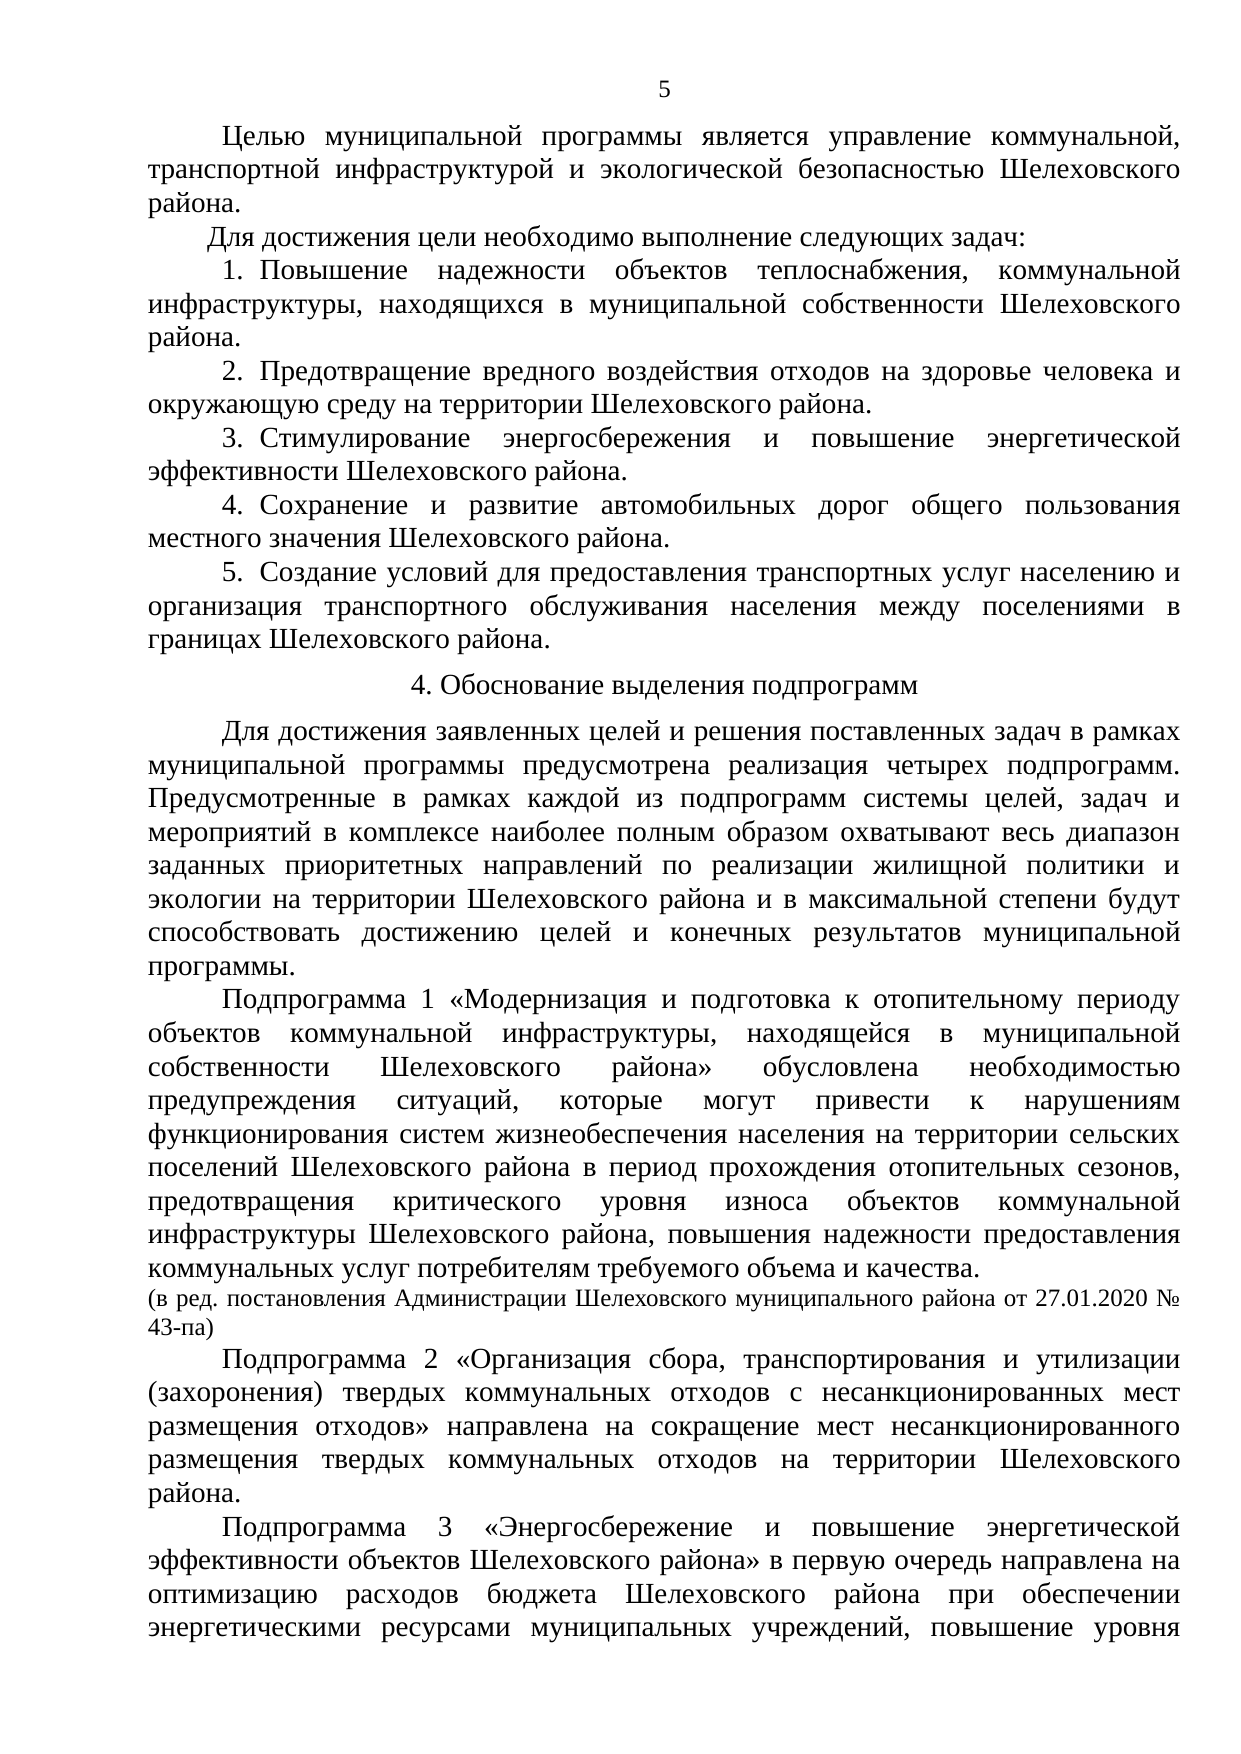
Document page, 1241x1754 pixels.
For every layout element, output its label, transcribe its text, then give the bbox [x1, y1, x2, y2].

text 4. Обоснование выделения подпрограмм [148, 667, 1181, 701]
text Для достижения заявленных целей и решения поставленных задач в рамках муниципальной программы предусмотрена реализация четырех подпрограмм. Предусмотренные в рамках каждой из подпрограмм системы целей, задач и мероприятий в комплексе наиболее полным образом охватывают весь диапазон заданных приоритетных направлений по реализации жилищной политики и экологии на территории Шелеховского района и в максимальной степени будут способствовать достижению целей и конечных результатов муниципальной программы. [148, 713, 1181, 982]
text Для достижения цели необходимо выполнение следующих задач: [148, 219, 1181, 252]
text Подпрограмма 1 «Модернизация и подготовка к отопительному периоду объектов коммунальной инфраструктуры, находящейся в муниципальной собственности Шелеховского района» обусловлена необходимостью предупреждения ситуаций, которые могут привести к нарушениям функционирования систем жизнеобеспечения населения на территории сельских поселений Шелеховского района в период прохождения отопительных сезонов, предотвращения критического уровня износа объектов коммунальной инфраструктуры Шелеховского района, повышения надежности предоставления коммунальных услуг потребителям требуемого объема и качества. [148, 982, 1181, 1283]
list Стимулирование энергосбережения и повышение энергетической эффективности Шелеховского района. [148, 420, 1181, 487]
list Повышение надежности объектов теплоснабжения, коммунальной инфраструктуры, находящихся в муниципальной собственности Шелеховского района. [148, 252, 1181, 353]
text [148, 1509, 1181, 1643]
list Создание условий для предоставления транспортных услуг населению и организация транспортного обслуживания населения между поселениями в границах Шелеховского района. [148, 554, 1181, 655]
list Предотвращение вредного воздействия отходов на здоровье человека и окружающую среду на территории Шелеховского района. [148, 353, 1181, 420]
list Сохранение и развитие автомобильных дорог общего пользования местного значения Шелеховского района. [148, 487, 1181, 554]
text Целью муниципальной программы является управление коммунальной, транспортной инфраструктурой и экологической безопасностью Шелеховского района. [148, 118, 1181, 219]
text Подпрограмма 2 «Организация сбора, транспортирования и утилизации (захоронения) твердых коммунальных отходов с несанкционированных мест размещения отходов» направлена на сокращение мест несанкционированного размещения твердых коммунальных отходов на территории Шелеховского района. [148, 1341, 1181, 1509]
text (в ред. постановления Администрации Шелеховского муниципального района от 27.01.2020 № 43-па) [148, 1283, 1181, 1341]
